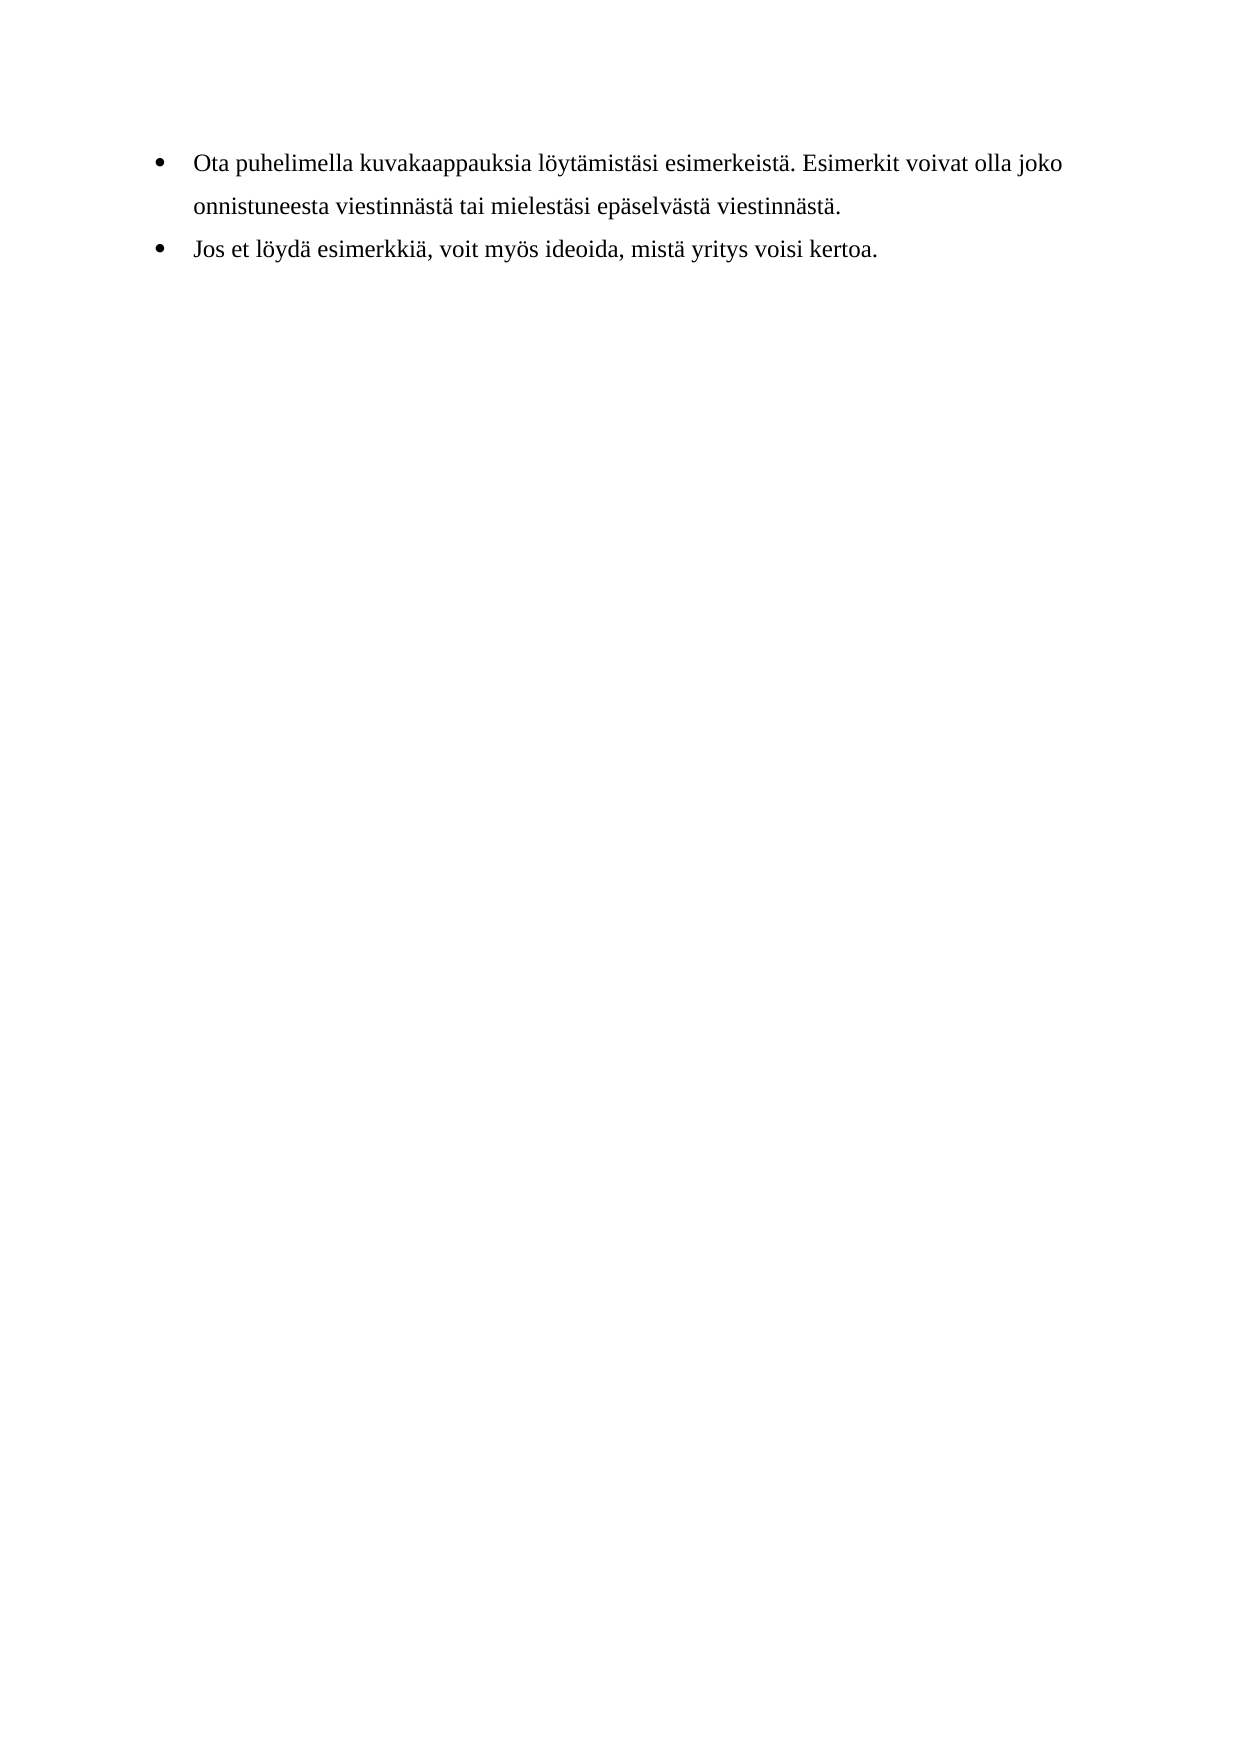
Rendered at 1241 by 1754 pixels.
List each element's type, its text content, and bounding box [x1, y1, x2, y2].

list Ota puhelimella kuvakaappauksia löytämistäsi esimerkeistä. Esimerkit voivat olla joko onnistuneesta viestinnästä tai mielestäsi epäselvästä viestinnästä.​ [156, 148, 1122, 219]
list Jos et löydä esimerkkiä, voit myös ideoida, mistä yritys voisi kertoa.​ [156, 234, 1122, 263]
